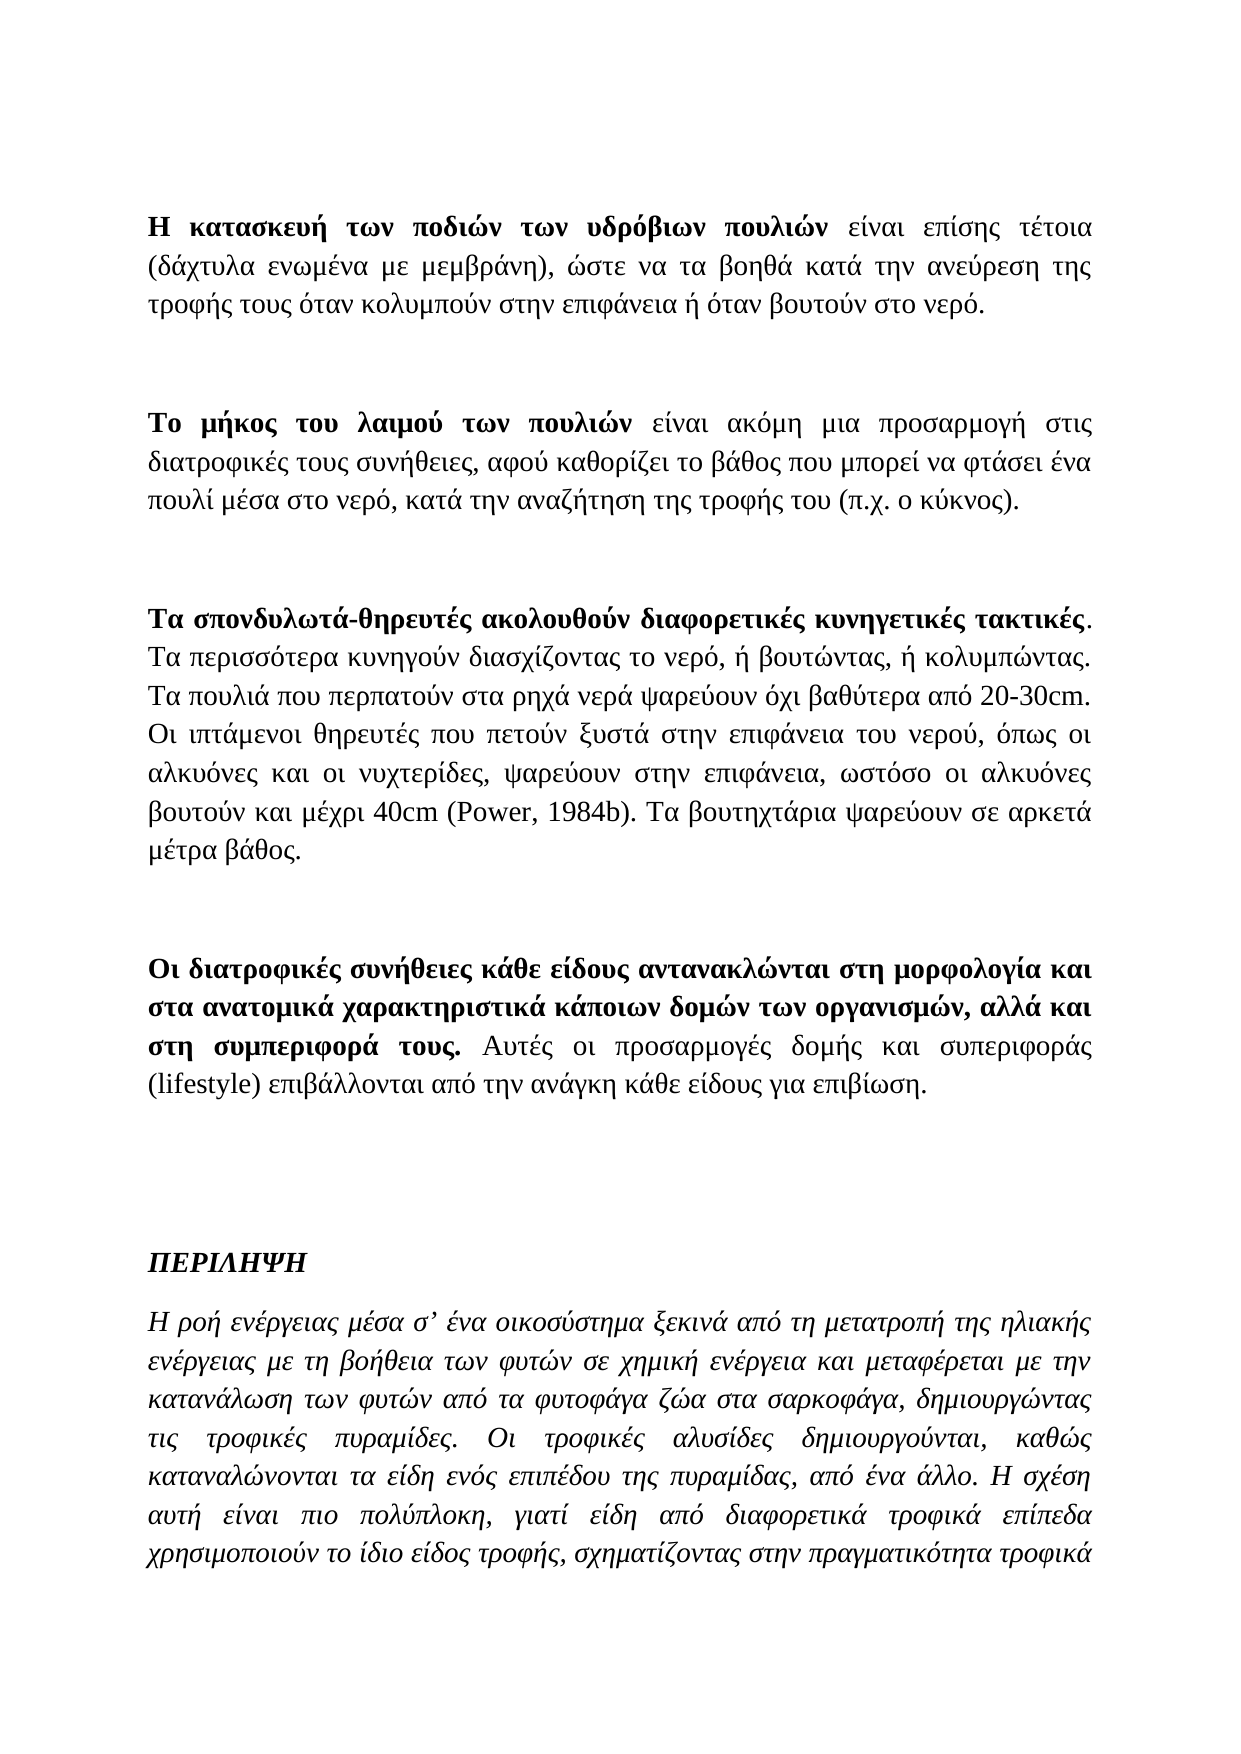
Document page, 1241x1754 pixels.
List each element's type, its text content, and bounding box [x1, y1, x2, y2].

text ΠΕΡΙΛΗΨΗ [148, 1245, 1093, 1278]
text Τα σπονδυλωτά-θηρευτές ακολουθούν διαφορετικές κυνηγετικές τακτικές. Τα περισσότερα κυνηγούν διασχίζοντας το νερό, ή βουτώντας, ή κολυμπώντας. Τα πουλιά που περπατούν στα ρηχά νερά ψαρεύουν όχι βαθύτερα από 20-30cm. Οι ιπτάμενοι θηρευτές που πετούν ξυστά στην επιφάνεια του νερού, όπως οι αλκυόνες και οι νυχτερίδες, ψαρεύουν στην επιφάνεια, ωστόσο οι αλκυόνες βουτούν και μέχρι 40cm (Power, 1984b). Τα βουτηχτάρια ψαρεύουν σε αρκετά μέτρα βάθος. [148, 601, 1093, 866]
text Η κατασκευή των ποδιών των υδρόβιων πουλιών είναι επίσης τέτοια (δάχτυλα ενωμένα με μεμβράνη), ώστε να τα βοηθά κατά την ανεύρεση της τροφής τους όταν κολυμπούν στην επιφάνεια ή όταν βουτούν στο νερό. [148, 209, 1093, 320]
text Το μήκος του λαιμού των πουλιών είναι ακόμη μια προσαρμογή στις διατροφικές τους συνήθειες, αφού καθορίζει το βάθος που μπορεί να φτάσει ένα πουλί μέσα στο νερό, κατά την αναζήτηση της τροφής του (π.χ. ο κύκνος). [148, 405, 1093, 516]
text Οι διατροφικές συνήθειες κάθε είδους αντανακλώνται στη μορφολογία και στα ανατομικά χαρακτηριστικά κάποιων δομών των οργανισμών, αλλά και στη συμπεριφορά τους. Αυτές οι προσαρμογές δομής και συπεριφοράς (lifestyle) επιβάλλονται από την ανάγκη κάθε είδους για επιβίωση. [148, 951, 1093, 1100]
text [148, 1304, 1093, 1569]
